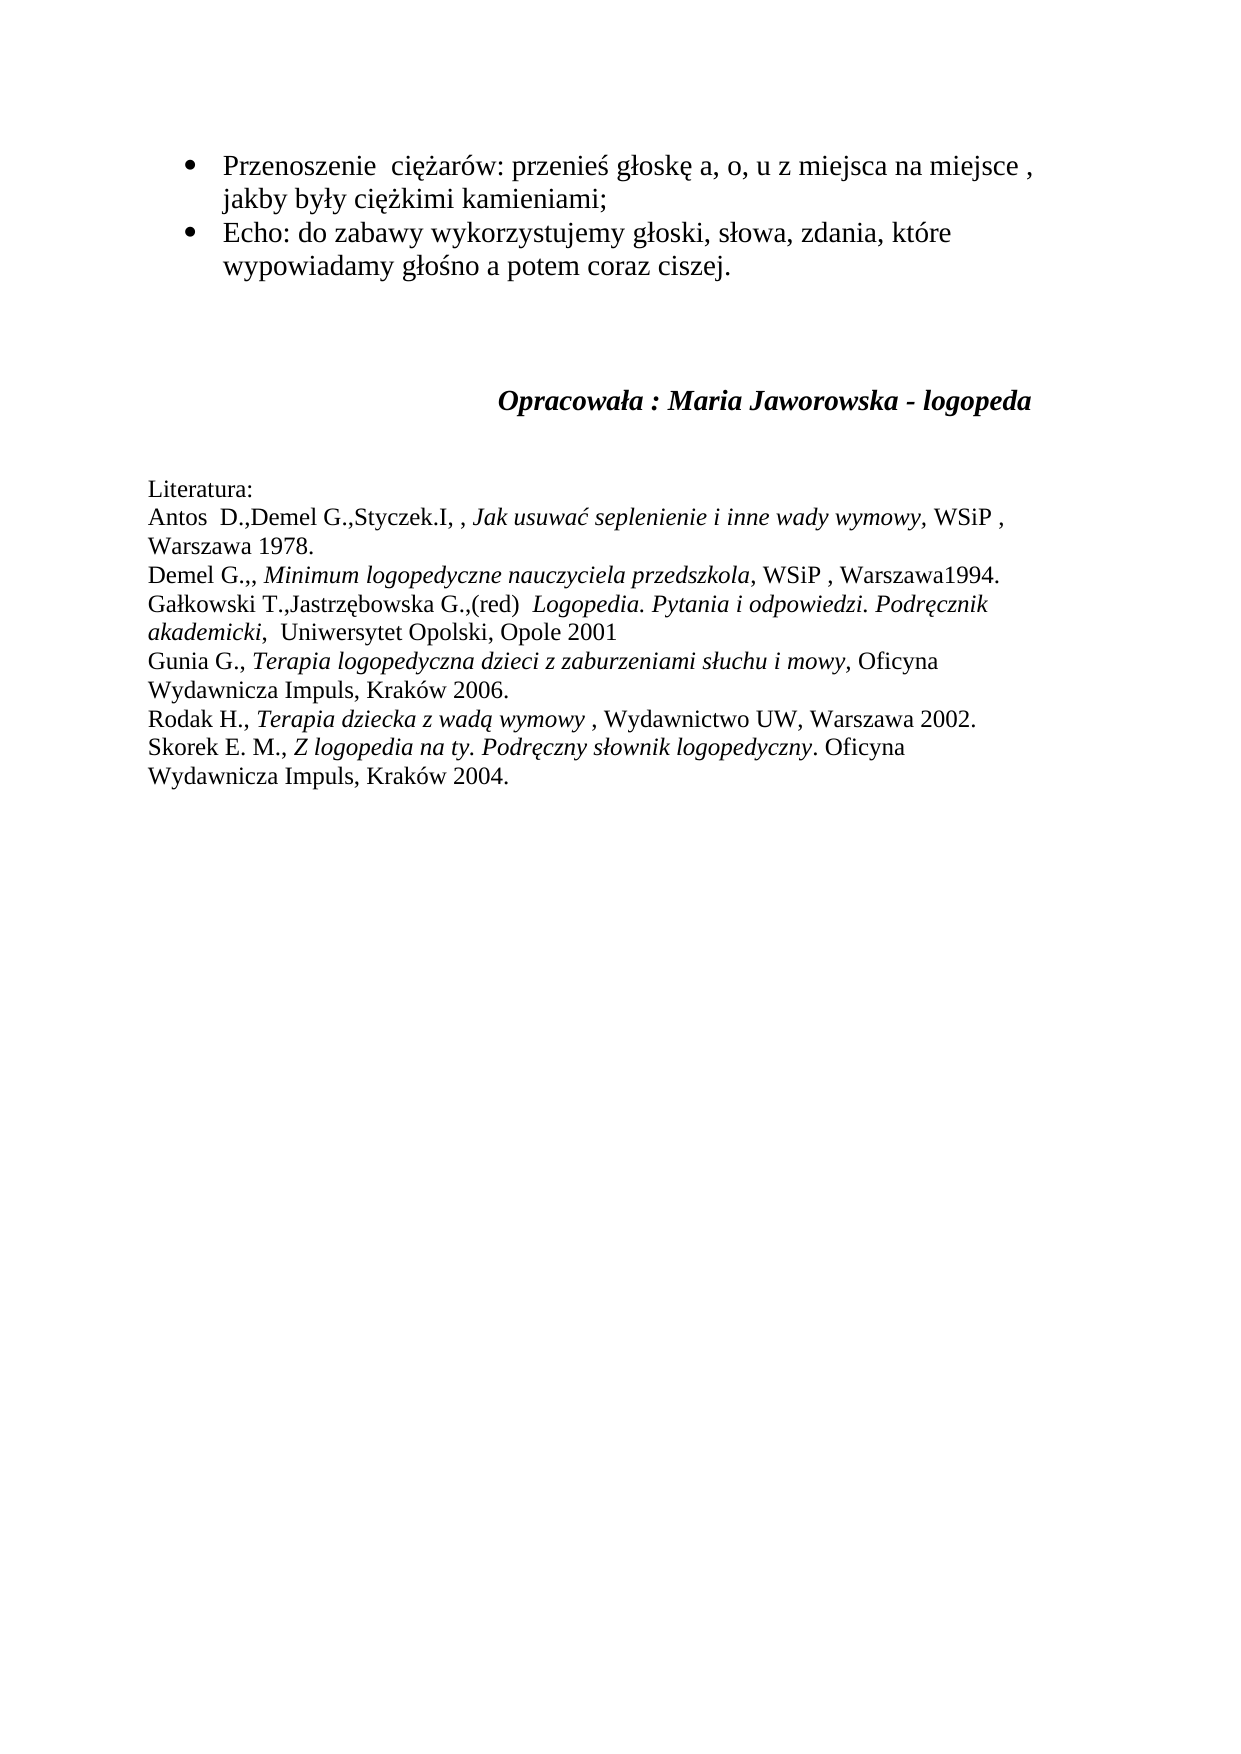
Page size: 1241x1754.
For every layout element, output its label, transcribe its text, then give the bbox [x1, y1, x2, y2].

text Skorek E. M., Z logopedia na ty. Podręczny słownik logopedyczny. Oficyna Wydawnicza Impuls, Kraków 2004. [148, 732, 1093, 790]
text Antos D.,Demel G.,Styczek.I, , Jak usuwać seplenienie i inne wady wymowy, WSiP , Warszawa 1978. [148, 502, 1093, 560]
text Gunia G., Terapia logopedyczna dzieci z zaburzeniami słuchu i mowy, Oficyna Wydawnicza Impuls, Kraków 2006. [148, 646, 1093, 704]
text Gałkowski T.,Jastrzębowska G.,(red) Logopedia. Pytania i odpowiedzi. Podręcznik akademicki, Uniwersytet Opolski, Opole 2001 [148, 589, 1093, 646]
list Echo: do zabawy wykorzystujemy głoski, słowa, zdania, które wypowiadamy głośno a potem coraz ciszej. [185, 215, 1093, 282]
text Demel G.,, Minimum logopedyczne nauczyciela przedszkola, WSiP , Warszawa1994. [148, 560, 1093, 589]
text Rodak H., Terapia dziecka z wadą wymowy , Wydawnictwo UW, Warszawa 2002. [148, 704, 1093, 732]
text Opracowała : Maria Jaworowska - logopeda [148, 383, 1093, 416]
text Literatura: [148, 474, 1093, 502]
list Przenoszenie ciężarów: przenieś głoskę a, o, u z miejsca na miejsce , jakby były ciężkimi kamieniami; [185, 148, 1093, 215]
